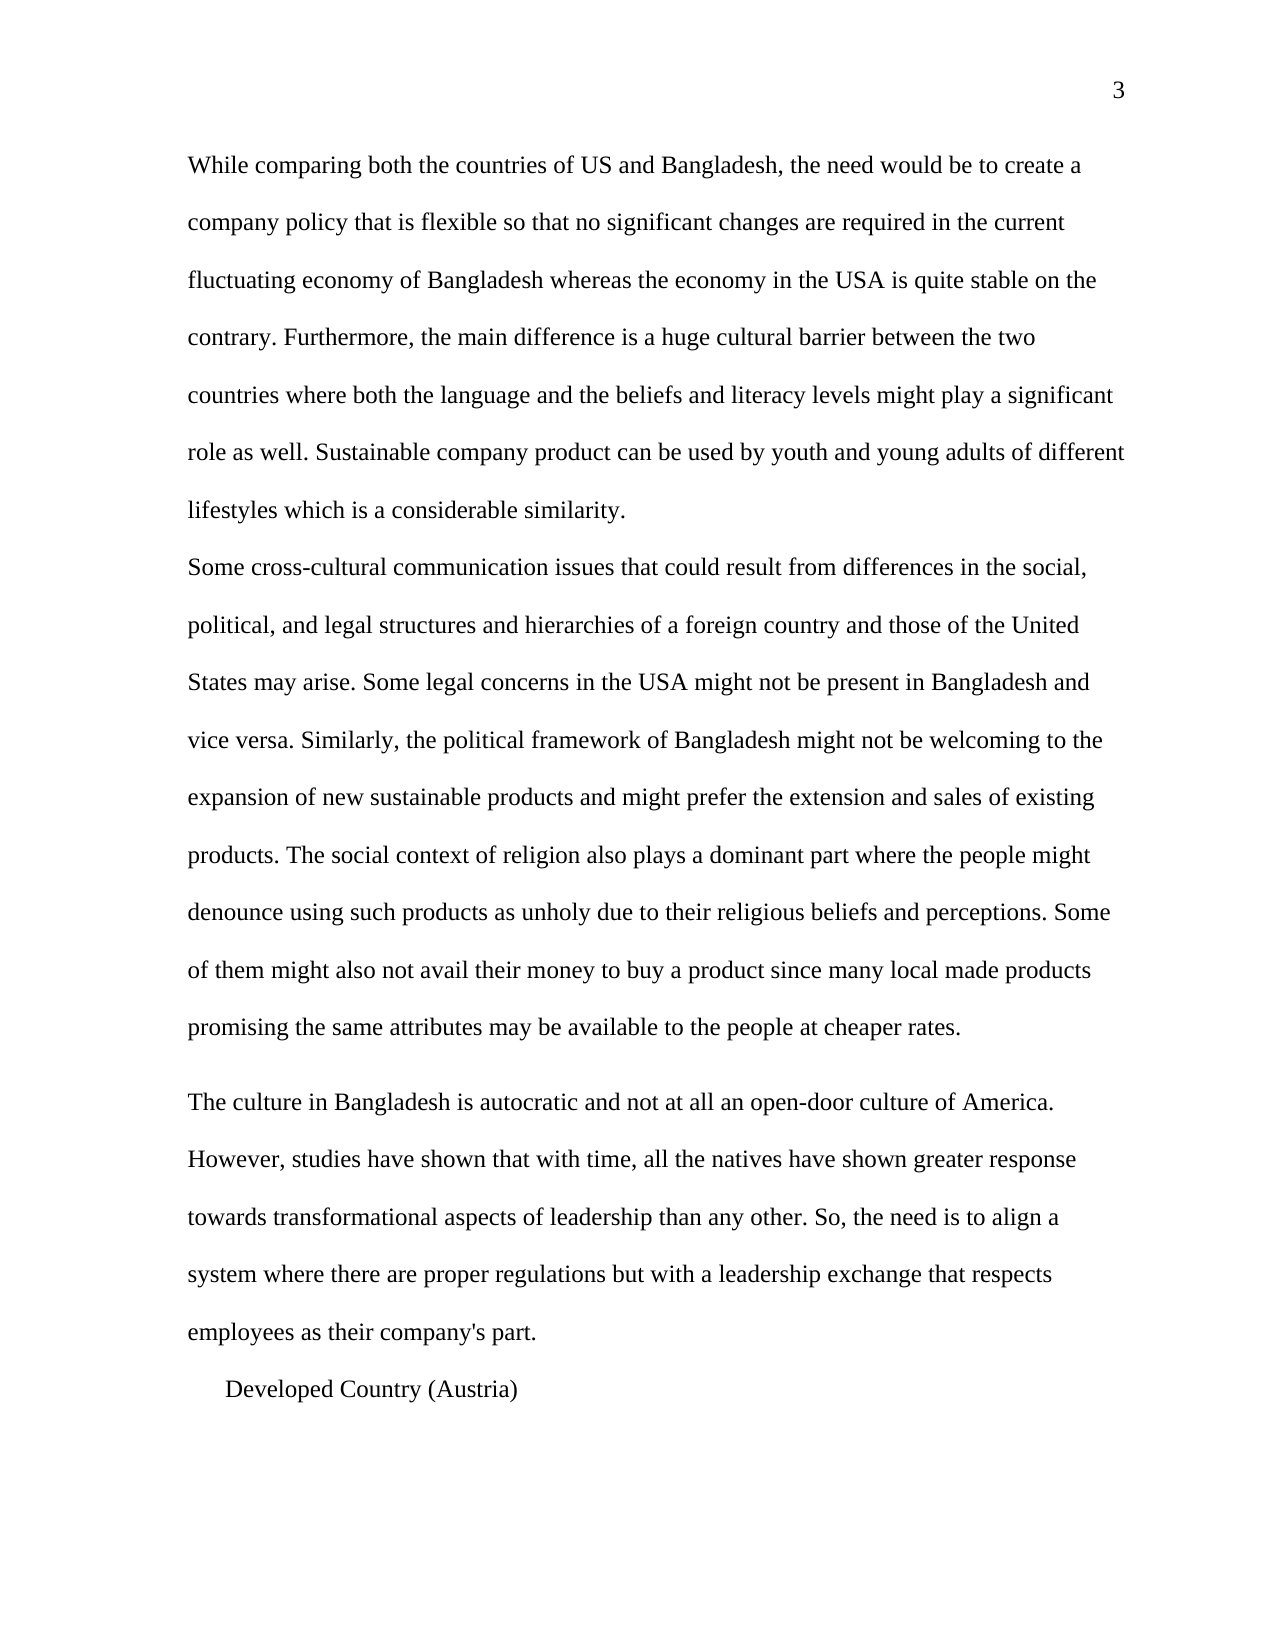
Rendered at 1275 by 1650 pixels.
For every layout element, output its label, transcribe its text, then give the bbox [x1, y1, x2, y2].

text Developed Country (Austria) [150, 1374, 1125, 1403]
text While comparing both the countries of US and Bangladesh, the need would be to create a company policy that is flexible so that no significant changes are required in the current fluctuating economy of Bangladesh whereas the economy in the USA is quite stable on the contrary. Furthermore, the main difference is a huge cultural barrier between the two countries where both the language and the beliefs and literacy levels might play a significant role as well. Sustainable company product can be used by youth and young adults of different lifestyles which is a considerable similarity. [187, 150, 1125, 524]
text The culture in Bangladesh is autocratic and not at all an open-door culture of America. However, studies have shown that with time, all the natives have shown greater response towards transformational aspects of leadership than any other. So, the need is to align a system where there are proper regulations but with a leadership exchange that respects employees as their company's part. [187, 1087, 1125, 1345]
list Some cross-cultural communication issues that could result from differences in the social, political, and legal structures and hierarchies of a foreign country and those of the United States may arise. Some legal concerns in the USA might not be present in Bangladesh and vice versa. Similarly, the political framework of Bangladesh might not be welcoming to the expansion of new sustainable products and might prefer the extension and sales of existing products. The social context of religion also plays a dominant part where the people might denounce using such products as unholy due to their religious beliefs and perceptions. Some of them might also not avail their money to buy a product since many local made products promising the same attributes may be available to the people at cheaper rates. [187, 552, 1125, 1041]
